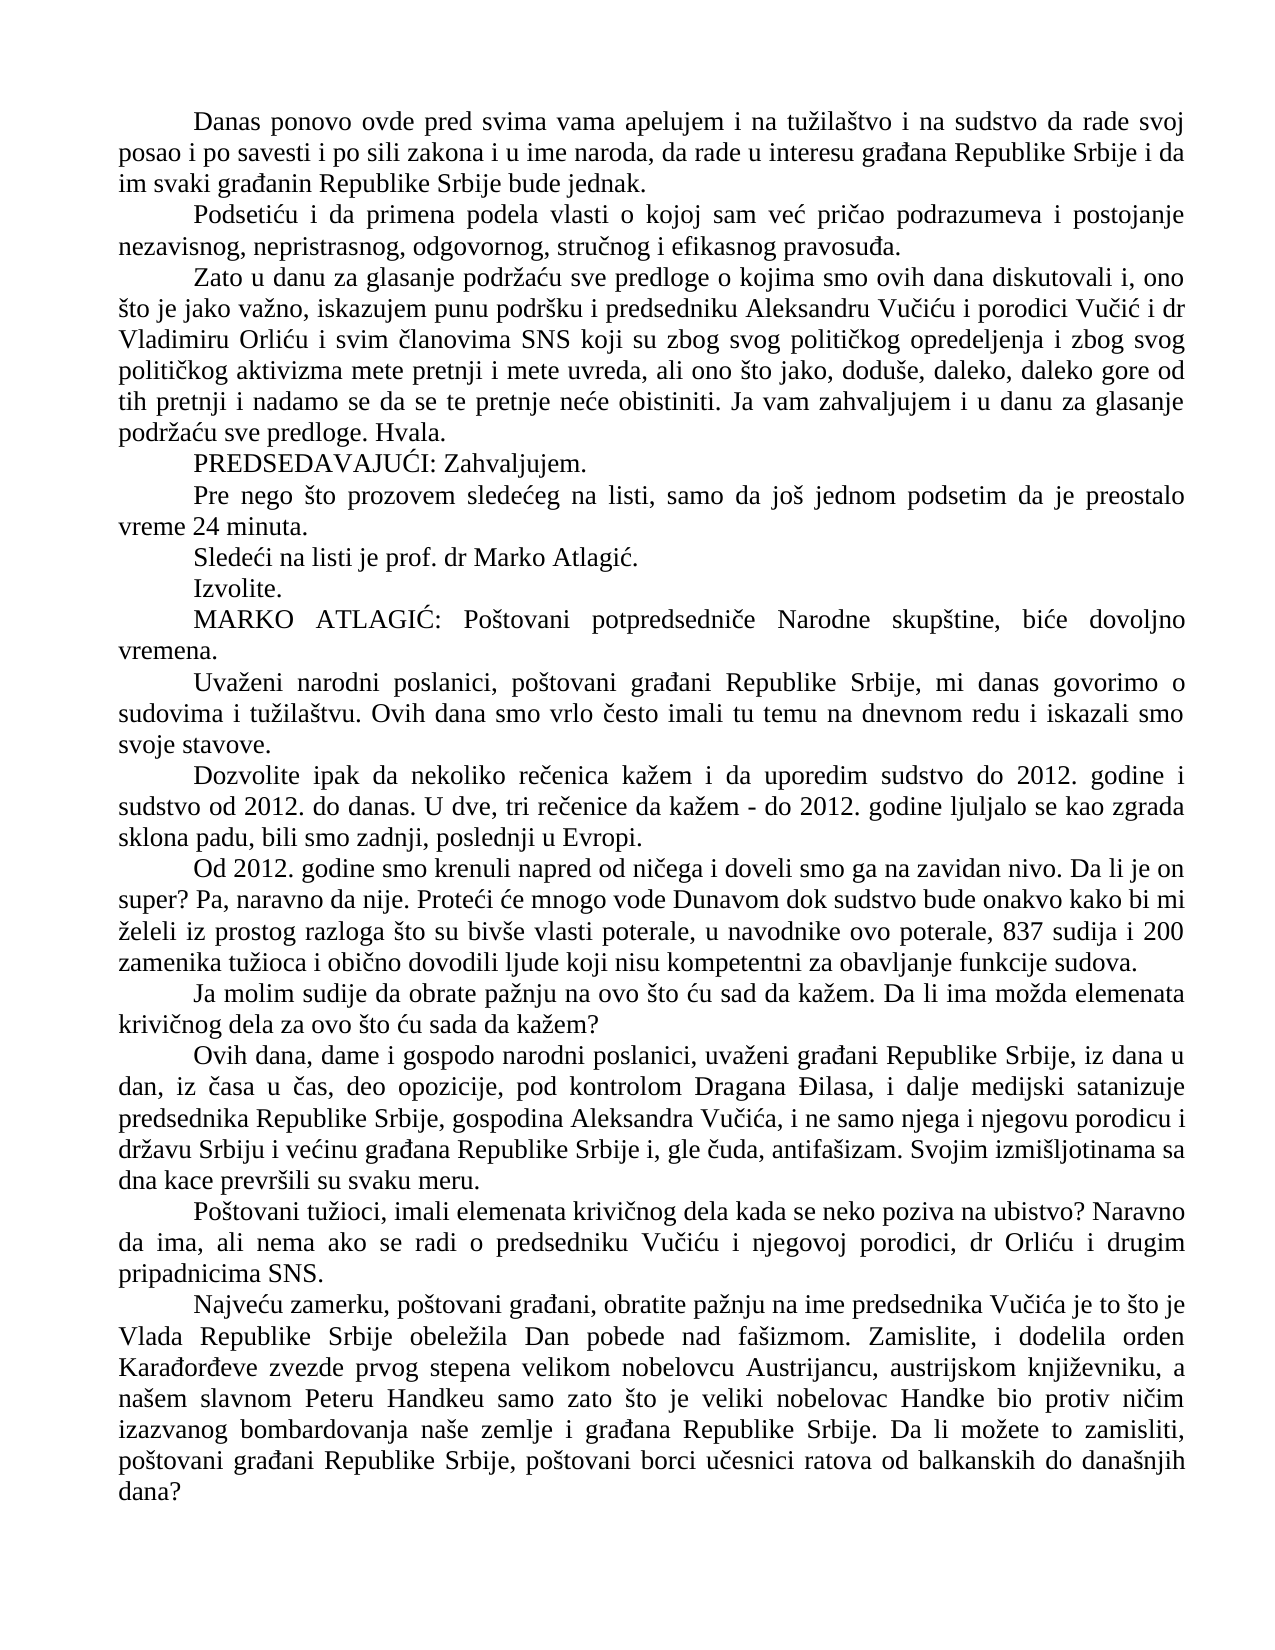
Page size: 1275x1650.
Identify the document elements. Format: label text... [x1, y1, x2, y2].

text Ja molim sudije da obrate pažnju na ovo što ću sad da kažem. Da li ima možda elemenata krivičnog dela za ovo što ću sada da kažem? [118, 977, 1186, 1039]
text Podsetiću i da primena podela vlasti o kojoj sam već pričao podrazumeva i postojanje nezavisnog, nepristrasnog, odgovornog, stručnog i efikasnog pravosuđa. [118, 198, 1186, 261]
text Najveću zamerku, poštovani građani, obratite pažnju na ime predsednika Vučića je to što je Vlada Republike Srbije obeležila Dan pobede nad fašizmom. Zamislite, i dodelila orden Karađorđeve zvezde prvog stepena velikom nobelovcu Austrijancu, austrijskom književniku, a našem slavnom Peteru Handkeu samo zato što je veliki nobelovac Handke bio protiv ničim izazvanog bombardovanja naše zemlje i građana Republike Srbije. Da li možete to zamisliti, poštovani građani Republike Srbije, poštovani borci učesnici ratova od balkanskih do današnjih dana? [118, 1288, 1186, 1507]
text Sledeći na listi je prof. dr Marko Atlagić. [118, 541, 1186, 572]
text Ovih dana, dame i gospodo narodni poslanici, uvaženi građani Republike Srbije, iz dana u dan, iz časa u čas, deo opozicije, pod kontrolom Dragana Đilasa, i dalje medijski satanizuje predsednika Republike Srbije, gospodina Aleksandra Vučića, i ne samo njega i njegovu porodicu i državu Srbiju i većinu građana Republike Srbije i, gle čuda, antifašizam. Svojim izmišljotinama sa dna kace prevršili su svaku meru. [118, 1039, 1186, 1195]
text Od 2012. godine smo krenuli napred od ničega i doveli smo ga na zavidan nivo. Da li je on super? Pa, naravno da nije. Proteći će mnogo vode Dunavom dok sudstvo bude onakvo kako bi mi želeli iz prostog razloga što su bivše vlasti poterale, u navodnike ovo poterale, 837 sudija i 200 zamenika tužioca i obično dovodili ljude koji nisu kompetentni za obavljanje funkcije sudova. [118, 852, 1186, 977]
text Izvolite. [118, 572, 1186, 603]
text PREDSEDAVAJUĆI: Zahvaljujem. [118, 448, 1186, 479]
text MARKO ATLAGIĆ: Poštovani potpredsedniče Narodne skupštine, biće dovoljno vremena. [118, 603, 1186, 666]
text Poštovani tužioci, imali elemenata krivičnog dela kada se neko poziva na ubistvo? Naravno da ima, ali nema ako se radi o predsedniku Vučiću i njegovoj porodici, dr Orliću i drugim pripadnicima SNS. [118, 1195, 1186, 1288]
text Uvaženi narodni poslanici, poštovani građani Republike Srbije, mi danas govorimo o sudovima i tužilaštvu. Ovih dana smo vrlo često imali tu temu na dnevnom redu i iskazali smo svoje stavove. [118, 666, 1186, 759]
text Danas ponovo ovde pred svima vama apelujem i na tužilaštvo i na sudstvo da rade svoj posao i po savesti i po sili zakona i u ime naroda, da rade u interesu građana Republike Srbije i da im svaki građanin Republike Srbije bude jednak. [118, 105, 1186, 198]
text Pre nego što prozovem sledećeg na listi, samo da još jednom podsetim da je preostalo vreme 24 minuta. [118, 479, 1186, 541]
text Zato u danu za glasanje podržaću sve predloge o kojima smo ovih dana diskutovali i, ono što je jako važno, iskazujem punu podršku i predsedniku Aleksandru Vučiću i porodici Vučić i dr Vladimiru Orliću i svim članovima SNS koji su zbog svog političkog opredeljenja i zbog svog političkog aktivizma mete pretnji i mete uvreda, ali ono što jako, doduše, daleko, daleko gore od tih pretnji i nadamo se da se te pretnje neće obistiniti. Ja vam zahvaljujem i u danu za glasanje podržaću sve predloge. Hvala. [118, 261, 1186, 448]
text Dozvolite ipak da nekoliko rečenica kažem i da uporedim sudstvo do 2012. godine i sudstvo od 2012. do danas. U dve, tri rečenice da kažem - do 2012. godine ljuljalo se kao zgrada sklona padu, bili smo zadnji, poslednji u Evropi. [118, 759, 1186, 852]
